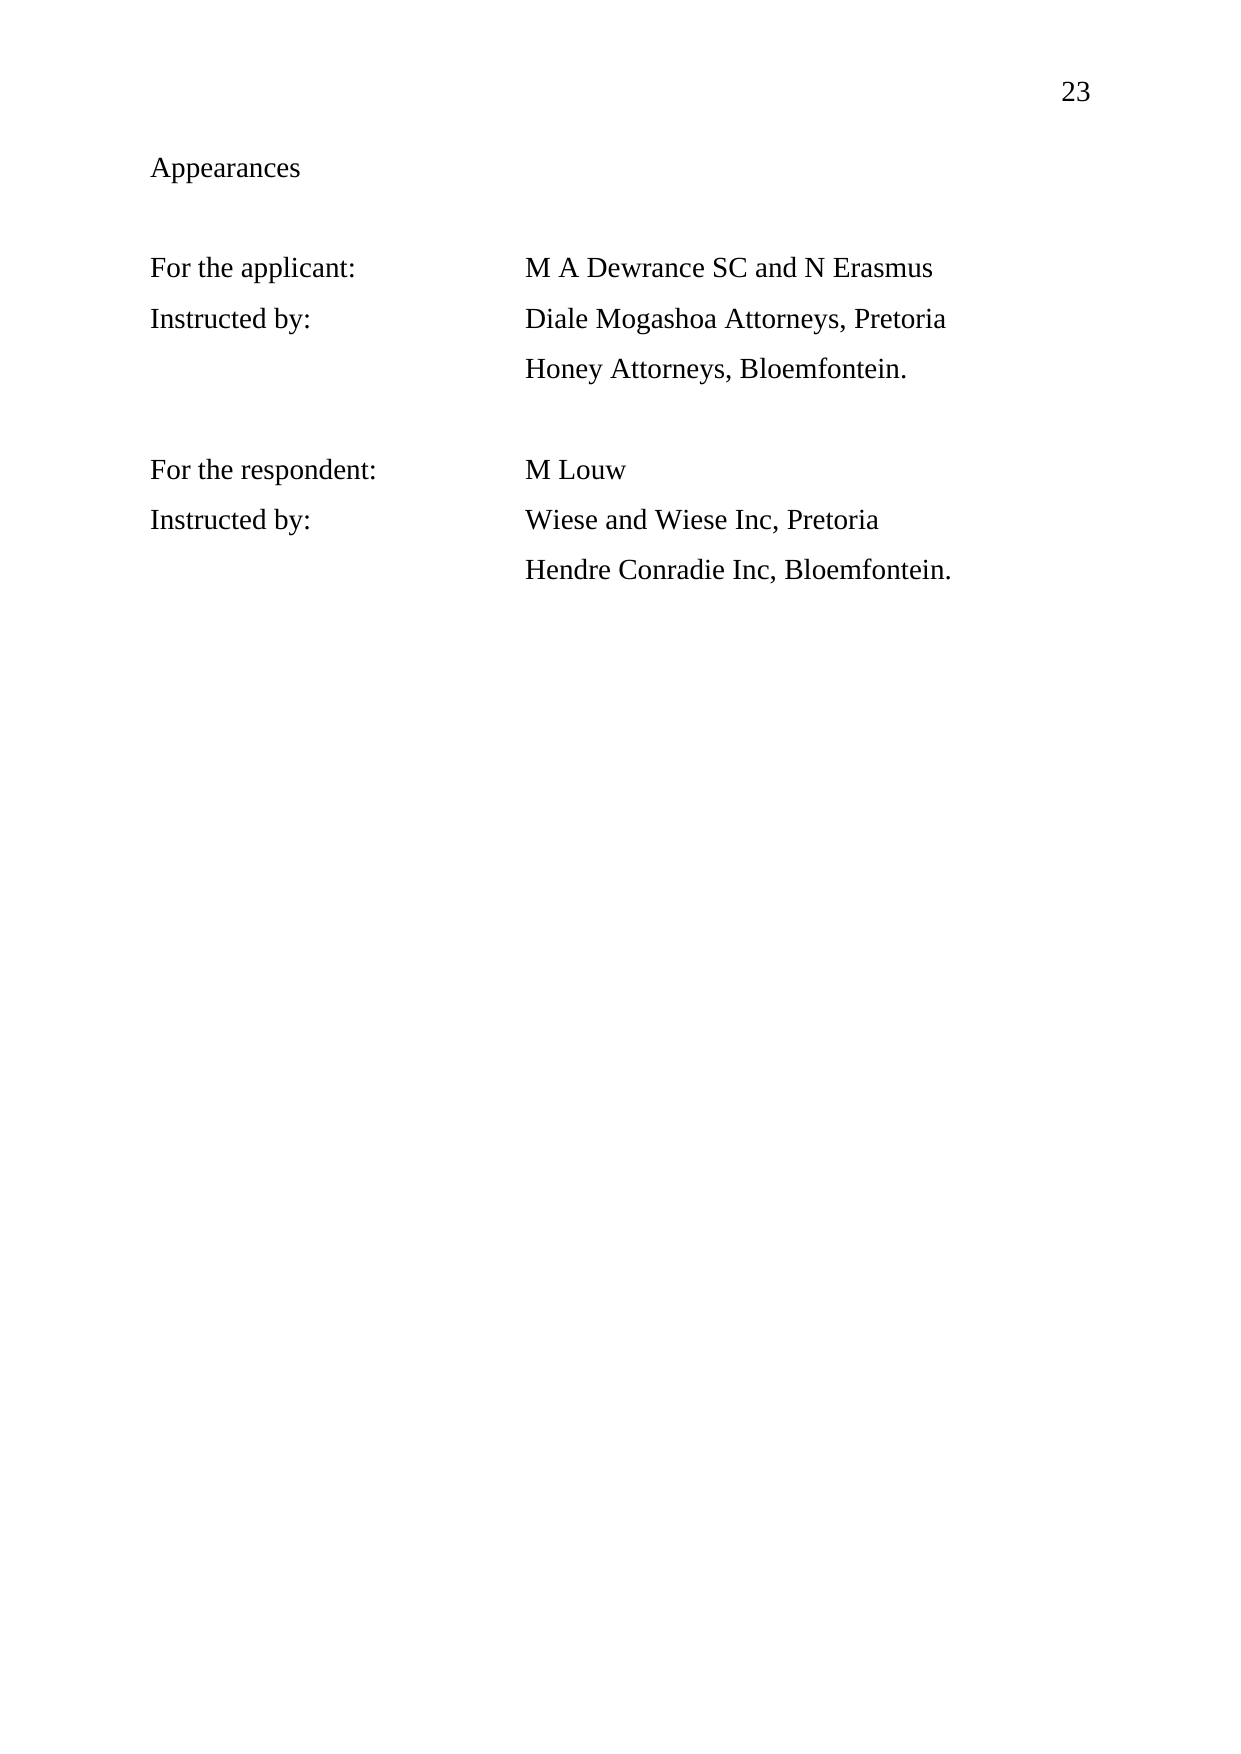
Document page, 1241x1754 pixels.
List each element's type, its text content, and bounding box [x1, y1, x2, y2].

text For the applicant: M A Dewrance SC and N Erasmus [150, 251, 1090, 284]
text For the respondent: M Louw [150, 452, 1090, 485]
text Instructed by: Diale Mogashoa Attorneys, Pretoria [150, 301, 1090, 334]
text Appearances [150, 150, 1090, 183]
text Honey Attorneys, Bloemfontein. [150, 351, 1090, 385]
text Instructed by: Wiese and Wiese Inc, Pretoria [150, 502, 1090, 536]
text Hendre Conradie Inc, Bloemfontein. [450, 552, 1090, 586]
